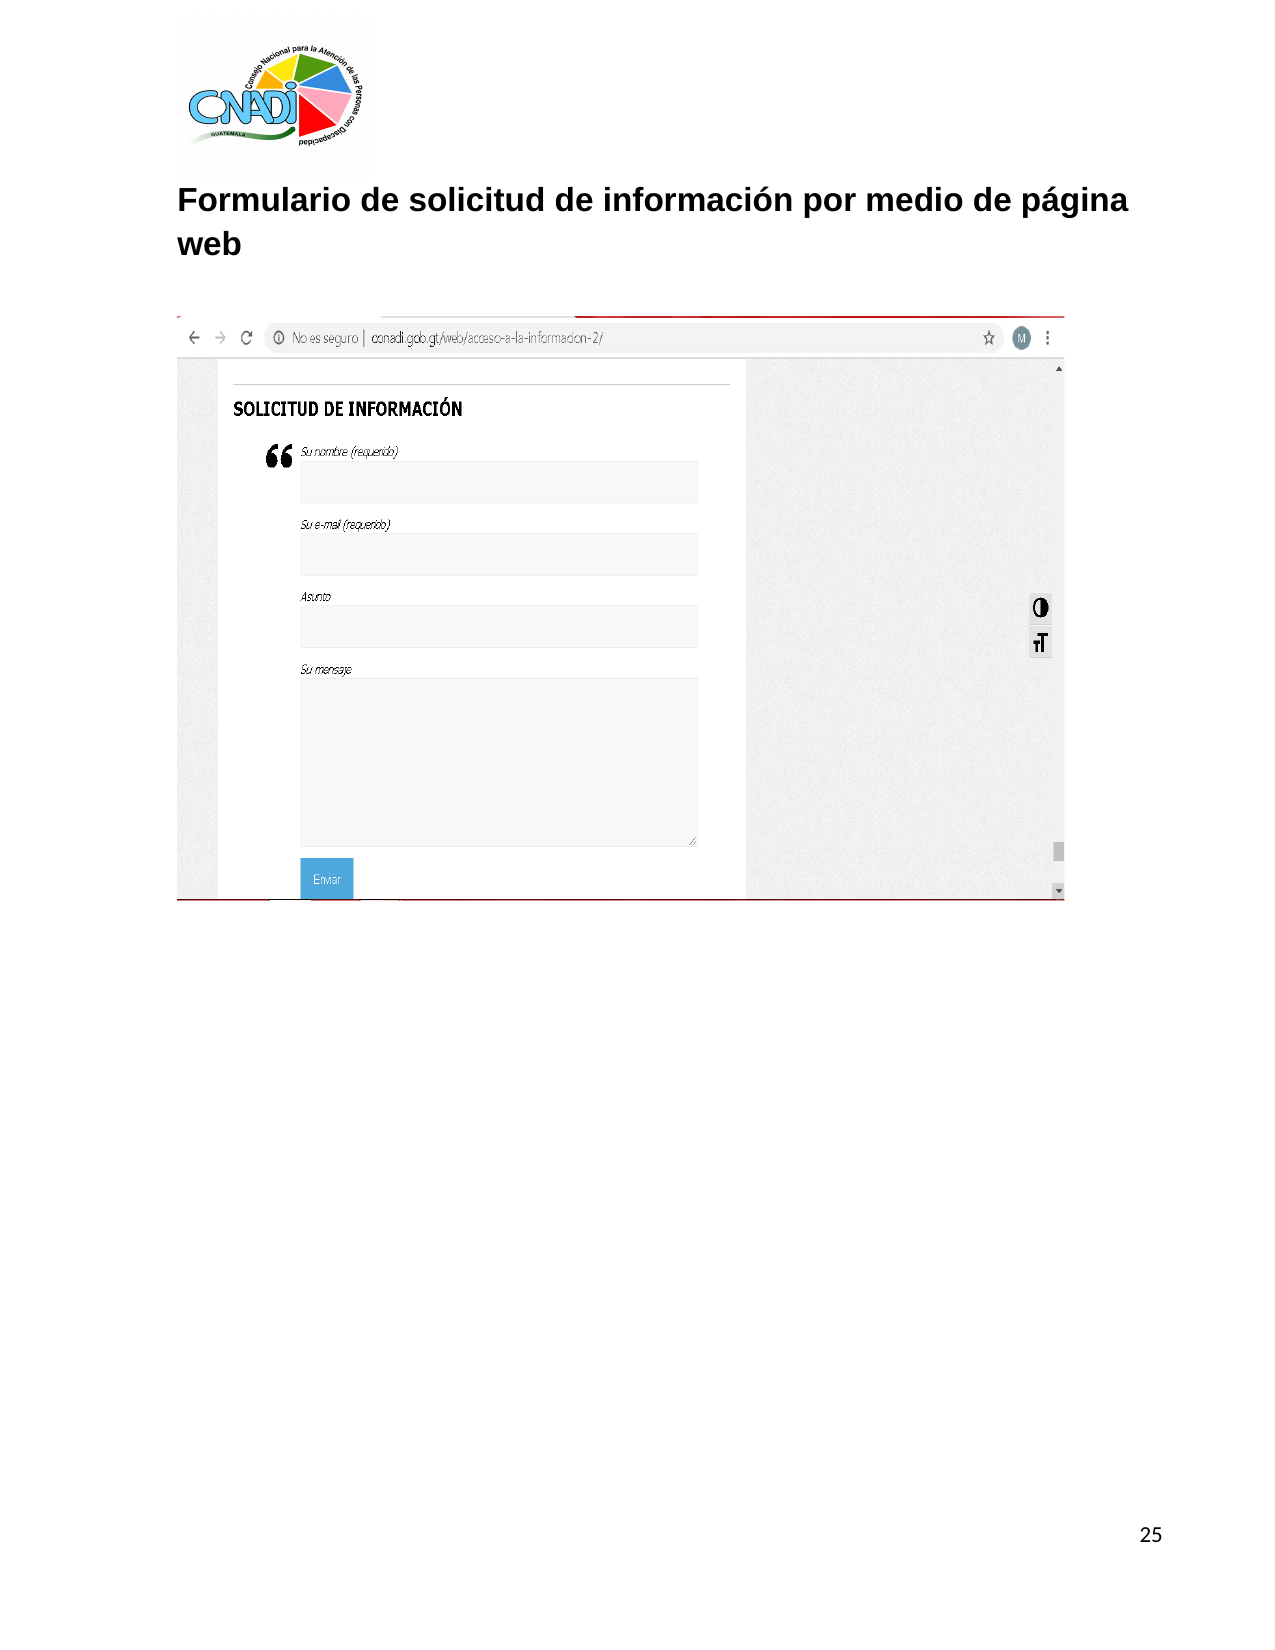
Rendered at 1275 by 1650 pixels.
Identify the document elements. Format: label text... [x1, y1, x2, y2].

subtitle Formulario de solicitud de información por medio de página web [177, 180, 1162, 263]
picture [177, 316, 1065, 901]
picture [177, 14, 372, 180]
